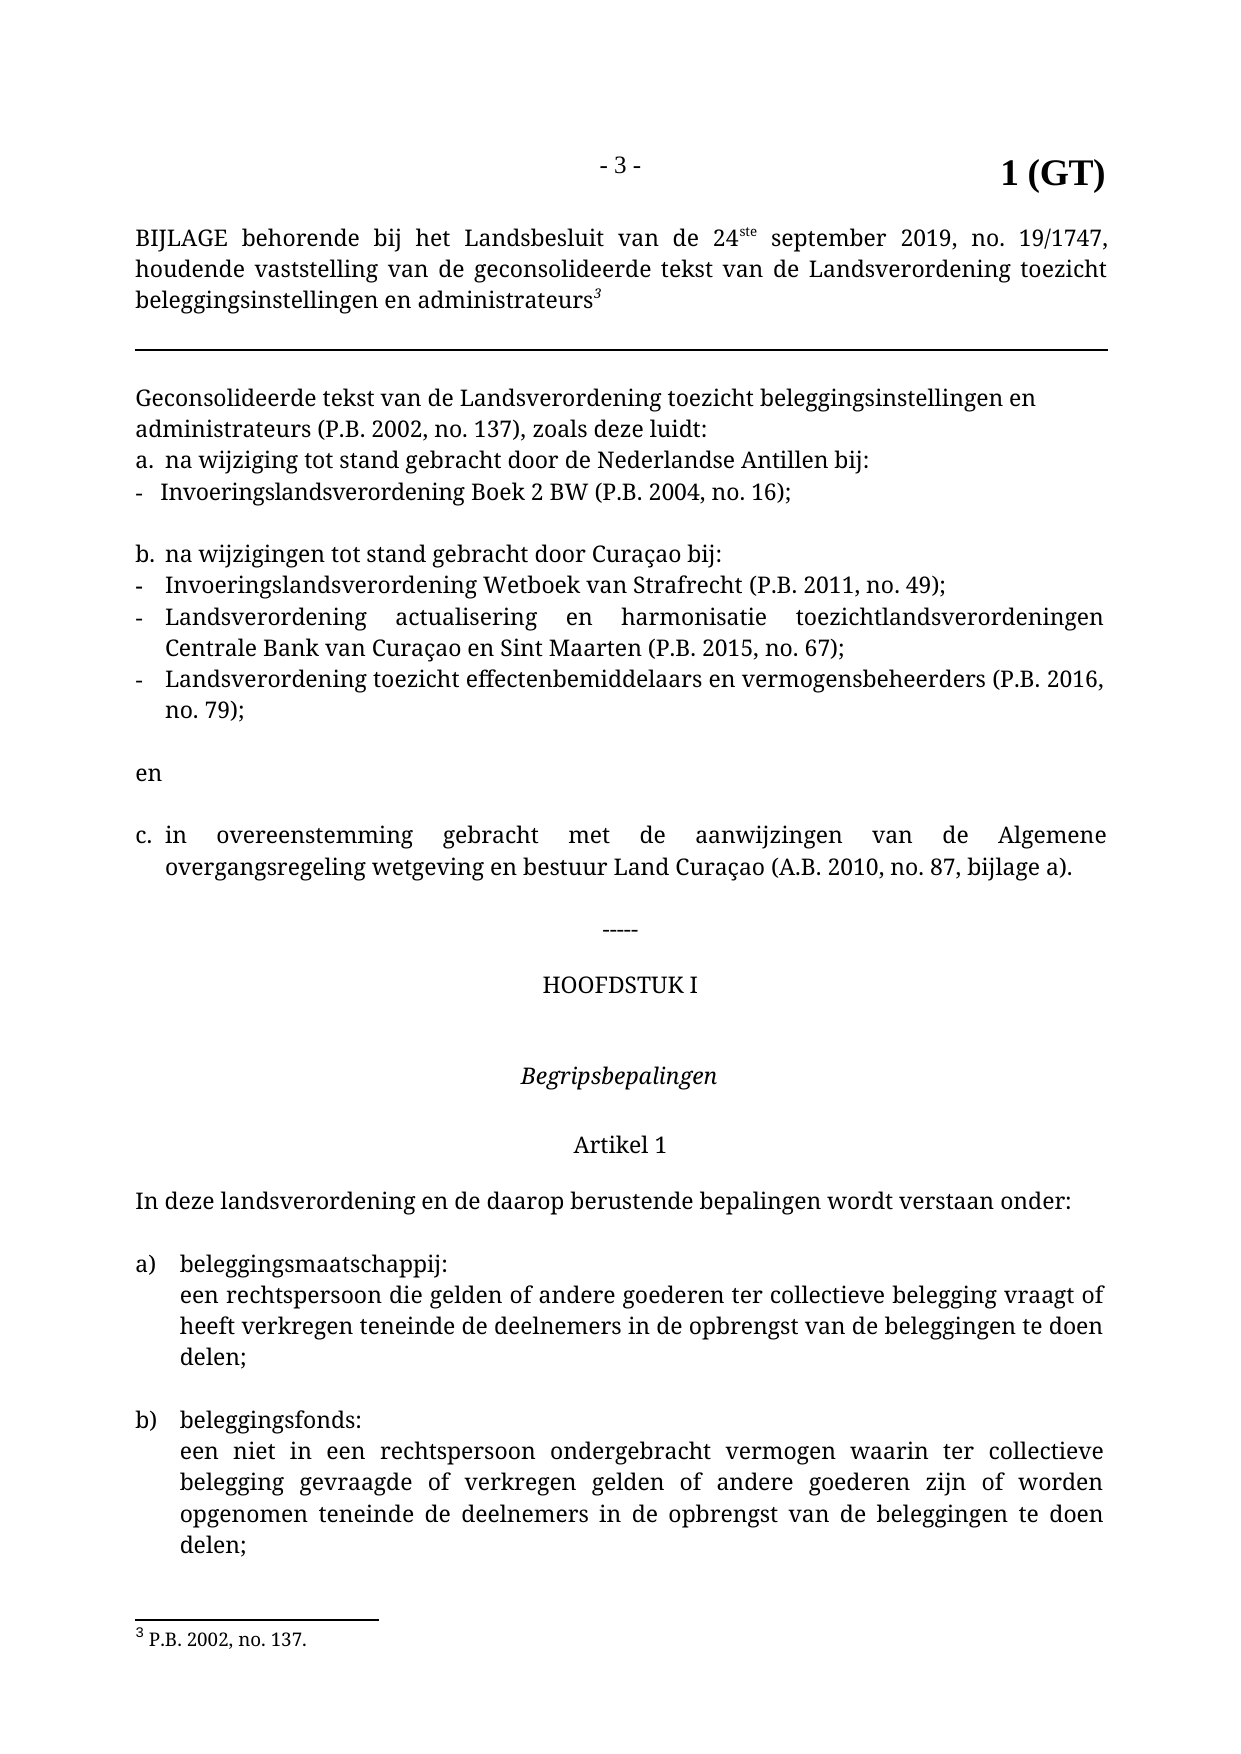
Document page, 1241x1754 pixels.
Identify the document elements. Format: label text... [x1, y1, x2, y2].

text een niet in een rechtspersoon ondergebracht vermogen waarin ter collectieve belegging gevraagde of verkregen gelden of andere goederen zijn of worden opgenomen teneinde de deelnemers in de opbrengst van de beleggingen te doen delen; [179, 1435, 1105, 1560]
list beleggingsfonds: [135, 1404, 1105, 1435]
list beleggingsmaatschappij: [135, 1248, 1105, 1279]
list Invoeringslandsverordening Boek 2 BW (P.B. 2004, no. 16); [135, 476, 1108, 507]
list na wijzigingen tot stand gebracht door Curaçao bij: [135, 538, 1108, 569]
list Invoeringslandsverordening Wetboek van Strafrecht (P.B. 2011, no. 49); [135, 569, 1105, 601]
text Geconsolideerde tekst van de Landsverordening toezicht beleggingsinstellingen en administrateurs (P.B. 2002, no. 137), zoals deze luidt: [135, 382, 1108, 444]
text en [135, 757, 1108, 788]
text Begripsbepalingen [135, 1060, 1105, 1091]
text HOOFDSTUK I [135, 969, 1105, 1001]
text In deze landsverordening en de daarop berustende bepalingen wordt verstaan onder: [135, 1185, 1105, 1216]
list Landsverordening toezicht effectenbemiddelaars en vermogensbeheerders (P.B. 2016, no. 79); [135, 663, 1105, 726]
text ----- [135, 913, 1105, 944]
text BIJLAGE behorende bij het Landsbesluit van de 24ste september 2019, no. 19/1747, houdende vaststelling van de geconsolideerde tekst van de Landsverordening toezicht beleggingsinstellingen en administrateurs [135, 222, 1108, 316]
text Artikel 1 [135, 1129, 1105, 1160]
list na wijziging tot stand gebracht door de Nederlandse Antillen bij: [135, 444, 1108, 476]
list in overeenstemming gebracht met de aanwijzingen van de Algemene overgangsregeling wetgeving en bestuur Land Curaçao (A.B. 2010, no. 87, bijlage a). [135, 819, 1108, 882]
text een rechtspersoon die gelden of andere goederen ter collectieve belegging vraagt of heeft verkregen teneinde de deelnemers in de opbrengst van de beleggingen te doen delen; [179, 1279, 1105, 1373]
list Landsverordening actualisering en harmonisatie toezichtlandsverordeningen Centrale Bank van Curaçao en Sint Maarten (P.B. 2015, no. 67); [135, 601, 1105, 663]
